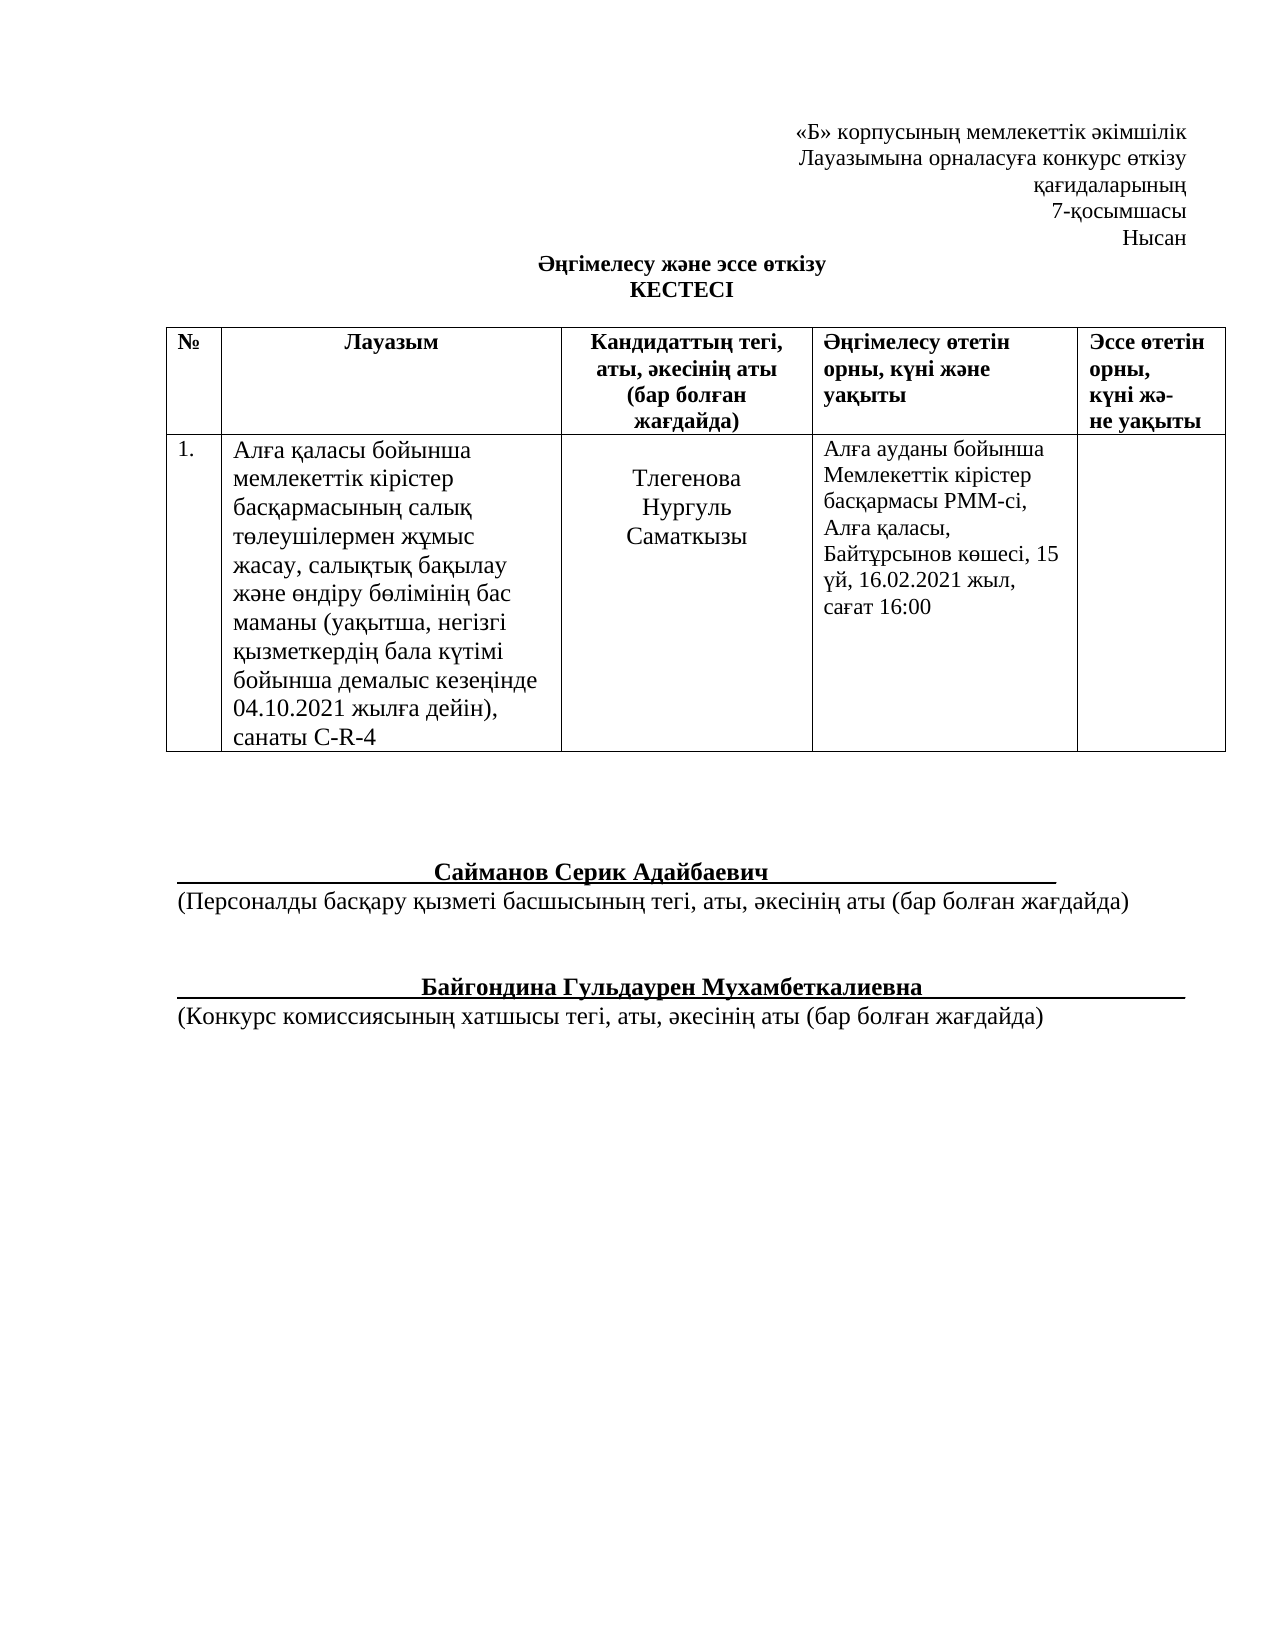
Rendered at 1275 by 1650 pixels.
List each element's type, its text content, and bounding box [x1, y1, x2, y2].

text «Б» корпусының мемлекеттік әкімшілік [177, 118, 1186, 144]
table_cell Тлегенова Нургуль Саматкызы [562, 435, 812, 751]
text _____________ Байгондина Гульдаурен Мухамбеткалиевна_____________________ [177, 972, 1186, 1001]
table_header № [167, 328, 221, 434]
table_cell [1078, 435, 1225, 751]
table_cell 1. [167, 435, 221, 751]
table_header Кандидаттың тегі, аты, әкесінің аты (бар болған жағдайда) [562, 328, 812, 434]
text 7-қосымшасы [177, 197, 1186, 223]
text (Персоналды басқару қызметі басшысының тегі, аты, әкесінің аты (бар болған жағдайда) [177, 886, 1186, 915]
text Нысан [177, 223, 1186, 250]
text Лауазымына орналасуға конкурс өткізу [177, 144, 1186, 171]
table_cell Алға ауданы бойынша Мемлекеттік кірістер басқармасы РММ-сі, Алға қаласы, Байтұрсынов көшесі, 15 үй, 16.02.2021 жыл, сағат 16:00 [813, 435, 1077, 751]
text ___________ __Сайманов Серик Адайбаевич ______________________ [177, 857, 1186, 886]
table_header Әңгімелесу өтетін орны, күні және уақыты [813, 328, 1077, 434]
text КЕСТЕСІ [177, 276, 1186, 303]
text (Конкурс комиссиясының хатшысы тегі, аты, әкесінің аты (бар болған жағдайда) [177, 1001, 1186, 1030]
text қағидаларының [177, 171, 1186, 197]
table_header Эссе өтетін орны, күні жә- не уақыты [1078, 328, 1225, 434]
table_cell Алға қаласы бойынша мемлекеттік кірістер басқармасының салық төлеушілермен жұмыс жасау, салықтық бақылау және өндіру бөлімінің бас маманы (уақытша, негізгі қызметкердің бала күтімі бойынша демалыс кезеңінде 04.10.2021 жылға дейін), санаты C-R-4 [222, 435, 561, 751]
text Әңгімелесу және эссе өткізу [177, 250, 1186, 276]
table_header Лауазым [222, 328, 561, 434]
